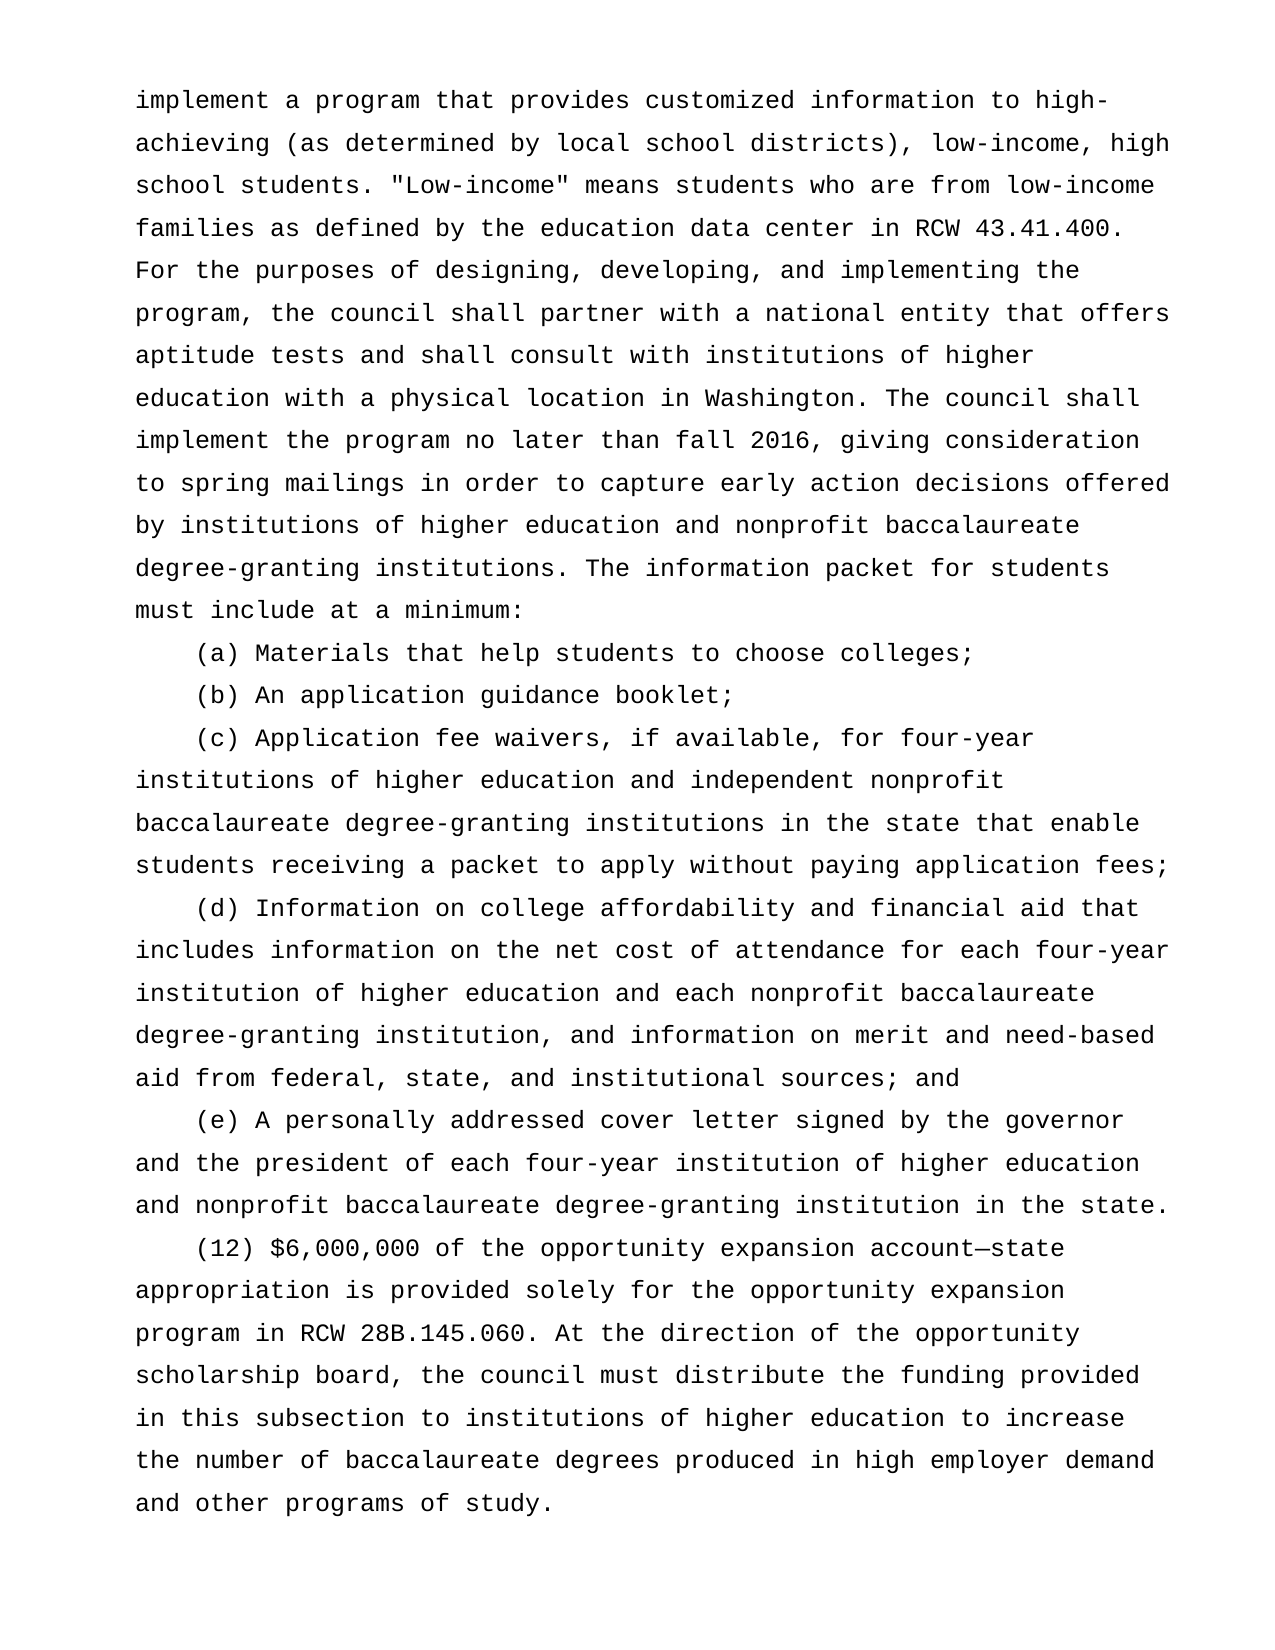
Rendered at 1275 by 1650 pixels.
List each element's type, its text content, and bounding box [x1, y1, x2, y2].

text (d) Information on college affordability and financial aid that includes information on the net cost of attendance for each four-year institution of higher education and each nonprofit baccalaureate degree-granting institution, and information on merit and need-based aid from federal, state, and institutional sources; and [135, 882, 1170, 1095]
text (12) $6,000,000 of the opportunity expansion account—state appropriation is provided solely for the opportunity expansion program in RCW 28B.145.060. At the direction of the opportunity scholarship board, the council must distribute the funding provided in this subsection to institutions of higher education to increase the number of baccalaureate degrees produced in high employer demand and other programs of study. [135, 1222, 1170, 1520]
text (b) An application guidance booklet; [135, 670, 1170, 712]
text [135, 75, 1170, 627]
text (e) A personally addressed cover letter signed by the governor and the president of each four-year institution of higher education and nonprofit baccalaureate degree-granting institution in the state. [135, 1095, 1170, 1222]
text (c) Application fee waivers, if available, for four-year institutions of higher education and independent nonprofit baccalaureate degree-granting institutions in the state that enable students receiving a packet to apply without paying application fees; [135, 712, 1170, 882]
text (a) Materials that help students to choose colleges; [135, 627, 1170, 670]
